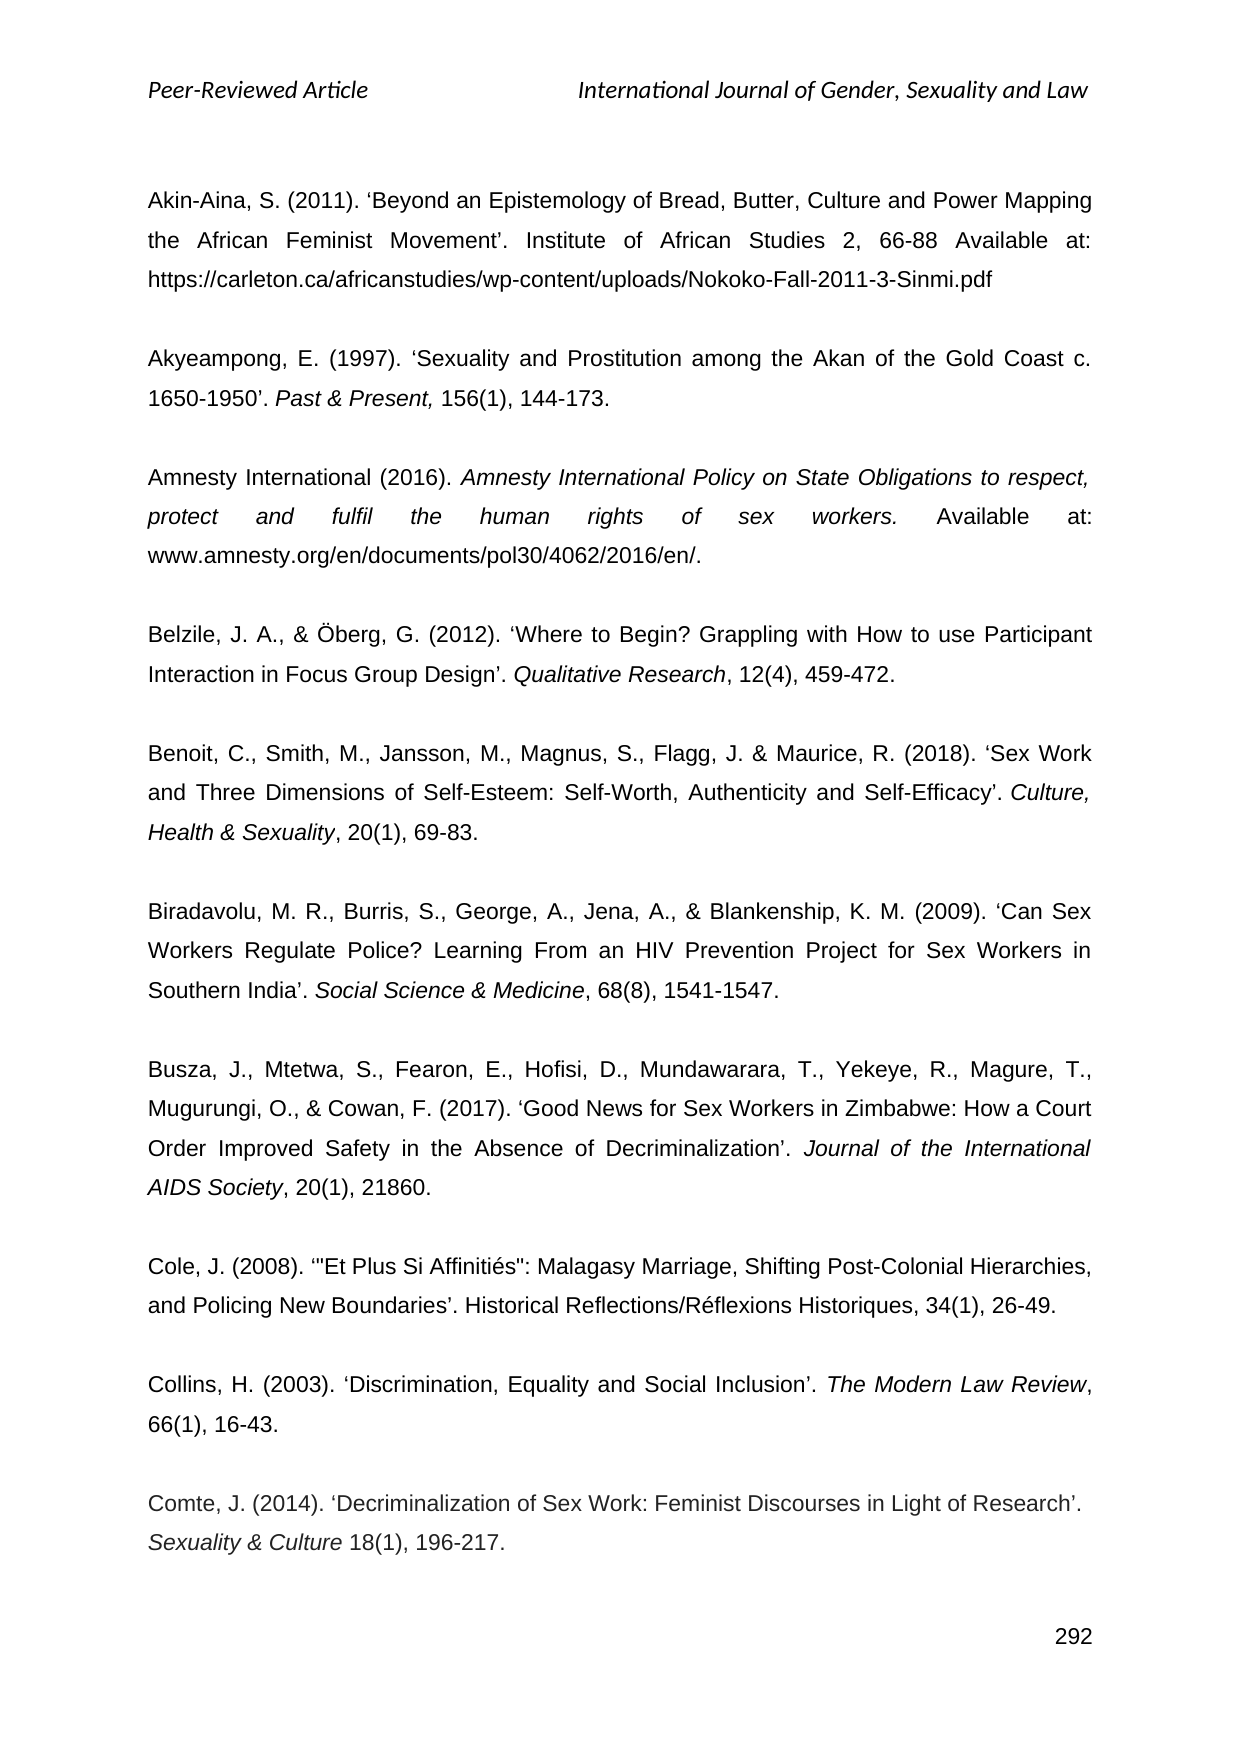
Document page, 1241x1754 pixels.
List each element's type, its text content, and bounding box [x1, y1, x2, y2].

text Busza, J., Mtetwa, S., Fearon, E., Hofisi, D., Mundawarara, T., Yekeye, R., Magure, T., Mugurungi, O., & Cowan, F. (2017). ‘Good News for Sex Workers in Zimbabwe: How a Court Order Improved Safety in the Absence of Decriminalization’. Journal of the International AIDS Society, 20(1), 21860. [148, 1056, 1093, 1200]
text Benoit, C., Smith, M., Jansson, M., Magnus, S., Flagg, J. & Maurice, R. (2018). ‘Sex Work and Three Dimensions of Self-Esteem: Self-Worth, Authenticity and Self-Efficacy’. Culture, Health & Sexuality, 20(1), 69-83. [148, 766, 1093, 845]
text Akyeampong, E. (1997). ‘Sexuality and Prostitution among the Akan of the Gold Coast c. 1650-1950’. Past & Present, 156(1), 144-173. [148, 345, 1093, 411]
text Amnesty International (2016). Amnesty International Policy on State Obligations to respect, protect and fulfil the human rights of sex workers. Available at: www.amnesty.org/en/documents/pol30/4062/2016/en/. [148, 463, 1093, 569]
text Belzile, J. A., & Öberg, G. (2012). ‘Where to Begin? Grappling with How to use Participant Interaction in Focus Group Design’. Qualitative Research, 12(4), 459-472. [148, 621, 1093, 687]
text Biradavolu, M. R., Burris, S., George, A., Jena, A., & Blankenship, K. M. (2009). ‘Can Sex Workers Regulate Police? Learning From an HIV Prevention Project for Sex Workers in Southern India’. Social Science & Medicine, 68(8), 1541-1547. [148, 898, 1093, 1003]
text Collins, H. (2003). ‘Discrimination, Equality and Social Inclusion’. The Modern Law Review, 66(1), 16-43. [148, 1371, 1093, 1437]
text Cole, J. (2008). ‘"Et Plus Si Affinitiés": Malagasy Marriage, Shifting Post-Colonial Hierarchies, and Policing New Boundaries’. Historical Reflections/Réflexions Historiques, 34(1), 26-49. [148, 1253, 1093, 1319]
text Akin-Aina, S. (2011). ‘Beyond an Epistemology of Bread, Butter, Culture and Power Mapping the African Feminist Movement’. Institute of African Studies 2, 66-88 Available at: https://carleton.ca/africanstudies/wp-content/uploads/Nokoko-Fall-2011-3-Sinmi.pdf [148, 187, 1093, 292]
text Comte, J. (2014). ‘Decriminalization of Sex Work: Feminist Discourses in Light of Research’. Sexuality & Culture 18(1), 196-217. [148, 1490, 1093, 1556]
